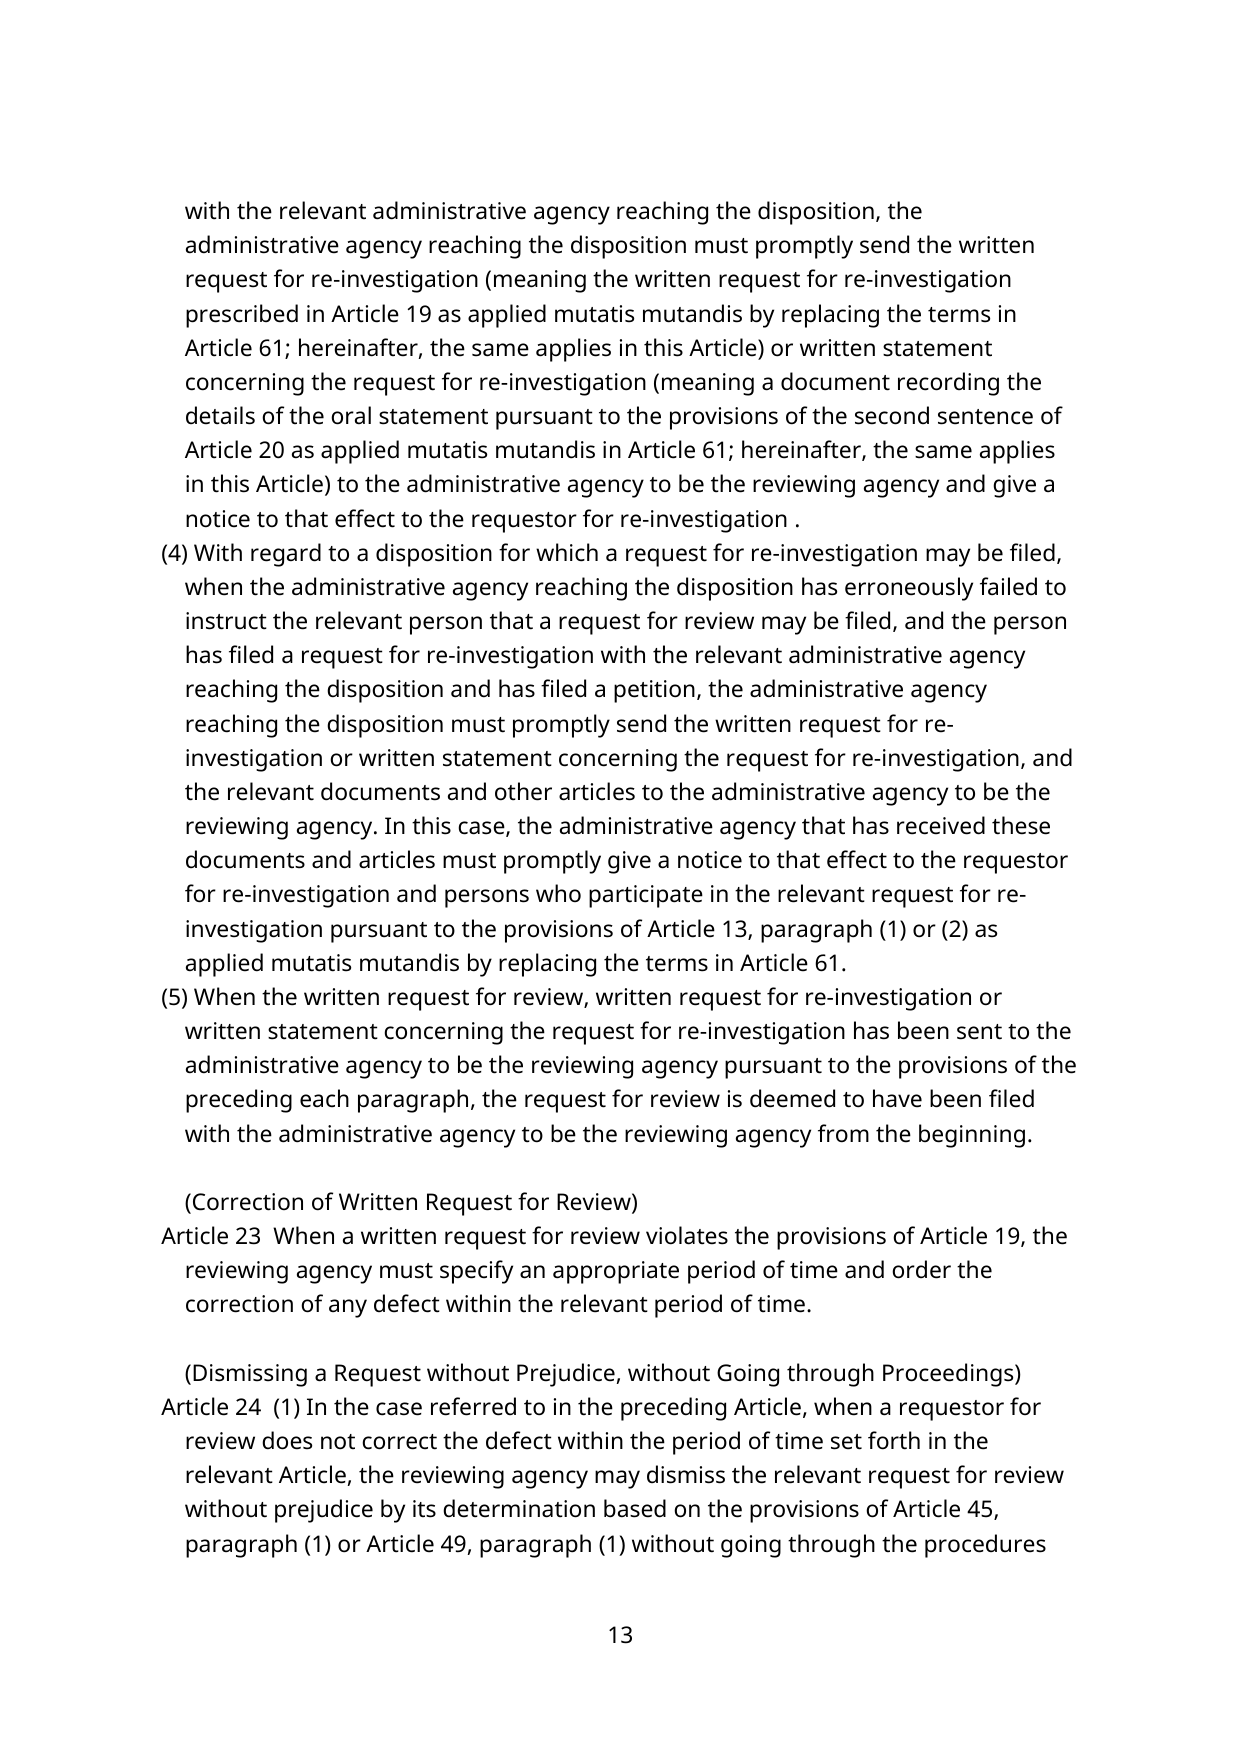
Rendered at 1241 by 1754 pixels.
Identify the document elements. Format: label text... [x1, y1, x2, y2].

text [161, 1389, 1079, 1560]
text (4) With regard to a disposition for which a request for re-investigation may be filed, when the administrative agency reaching the disposition has erroneously failed to instruct the relevant person that a request for review may be filed, and the person has filed a request for re-investigation with the relevant administrative agency reaching the disposition and has filed a petition, the administrative agency reaching the disposition must promptly send the written request for re-investigation or written statement concerning the request for re-investigation, and the relevant documents and other articles to the administrative agency to be the reviewing agency. In this case, the administrative agency that has received these documents and articles must promptly give a notice to that effect to the requestor for re-investigation and persons who participate in the relevant request for re-investigation pursuant to the provisions of Article 13, paragraph (1) or (2) as applied mutatis mutandis by replacing the terms in Article 61. [161, 535, 1079, 979]
text (Dismissing a Request without Prejudice, without Going through Proceedings) [184, 1355, 1079, 1389]
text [161, 194, 1079, 535]
text Article 23 When a written request for review violates the provisions of Article 19, the reviewing agency must specify an appropriate period of time and order the correction of any defect within the relevant period of time. [161, 1219, 1079, 1321]
text (Correction of Written Request for Review) [184, 1184, 1079, 1219]
text (5) When the written request for review, written request for re-investigation or written statement concerning the request for re-investigation has been sent to the administrative agency to be the reviewing agency pursuant to the provisions of the preceding each paragraph, the request for review is deemed to have been filed with the administrative agency to be the reviewing agency from the beginning. [161, 979, 1079, 1150]
